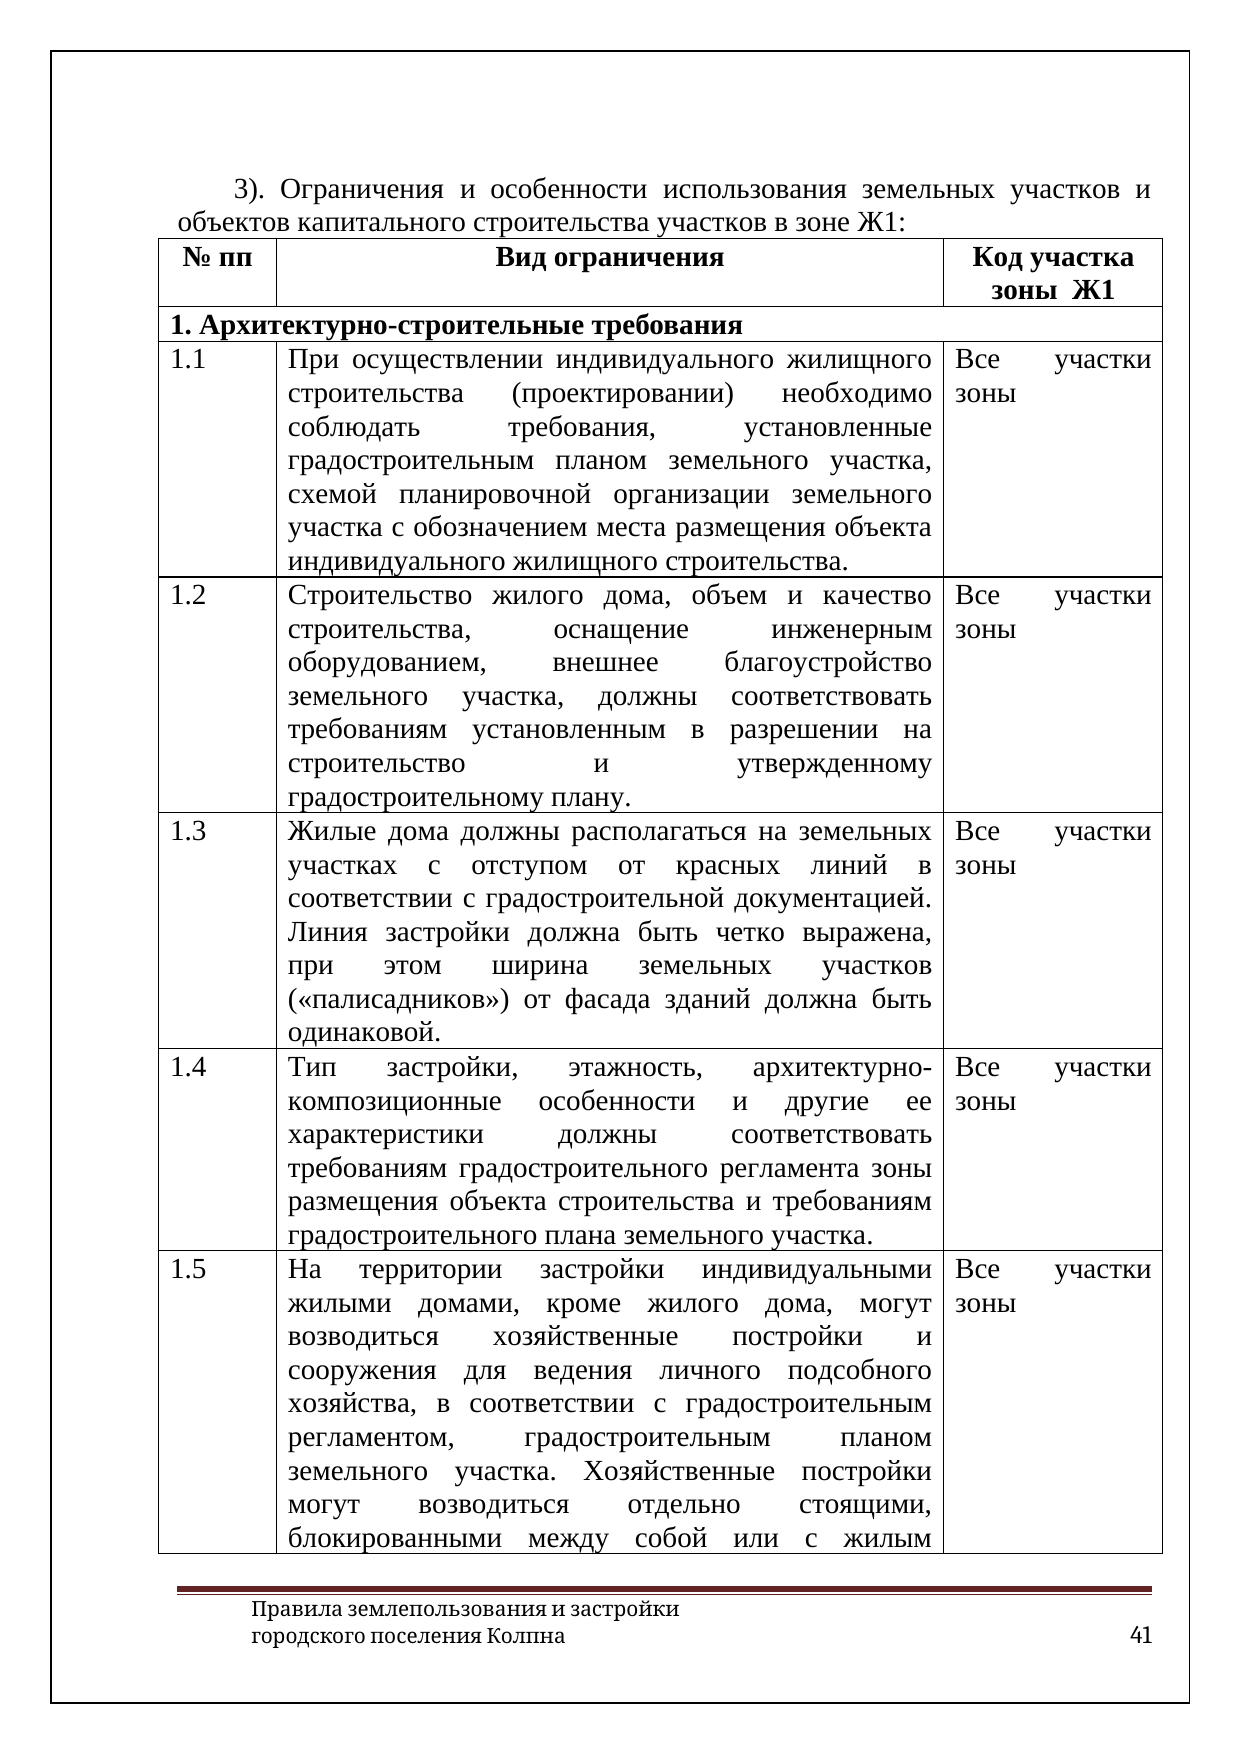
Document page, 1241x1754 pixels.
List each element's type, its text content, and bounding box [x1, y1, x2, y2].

table_cell 1.1 [159, 342, 276, 576]
table_cell При осуществлении индивидуального жилищного строительства (проектировании) необходимо соблюдать требования, установленные градостроительным планом земельного участка, схемой планировочной организации земельного участка с обозначением места размещения объекта индивидуального жилищного строительства. [277, 342, 943, 576]
table_cell 1.3 [159, 813, 276, 1048]
table_cell 1.5 [159, 1251, 276, 1553]
table_cell Все участки зоны [944, 342, 1162, 576]
table_cell 1. Архитектурно-строительные требования [159, 307, 1162, 341]
text 3). Ограничения и особенности использования земельных участков и объектов капитального строительства участков в зоне Ж1: [177, 171, 1152, 238]
table_header Код участка зоны Ж1 [944, 239, 1162, 306]
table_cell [277, 1251, 943, 1553]
table_cell Все участки зоны [944, 1049, 1162, 1250]
table_cell 1.2 [159, 578, 276, 812]
table_cell Строительство жилого дома, объем и качество строительства, оснащение инженерным оборудованием, внешнее благоустройство земельного участка, должны соответствовать требованиям установленным в разрешении на строительство и утвержденному градостроительному плану. [277, 578, 943, 812]
table_header № пп [159, 239, 276, 306]
table_header Вид ограничения [277, 239, 943, 306]
table_cell Все участки зоны [944, 813, 1162, 1048]
table_cell 1.4 [159, 1049, 276, 1250]
table_cell Все участки зоны [944, 578, 1162, 812]
table_cell Тип застройки, этажность, архитектурно-композиционные особенности и другие ее характеристики должны соответствовать требованиям градостроительного регламента зоны размещения объекта строительства и требованиям градостроительного плана земельного участка. [277, 1049, 943, 1250]
table_cell Жилые дома должны располагаться на земельных участках с отступом от красных линий в соответствии с градостроительной документацией. Линия застройки должна быть четко выражена, при этом ширина земельных участков («палисадников») от фасада зданий должна быть одинаковой. [277, 813, 943, 1048]
table_cell Все участки зоны [944, 1251, 1162, 1553]
